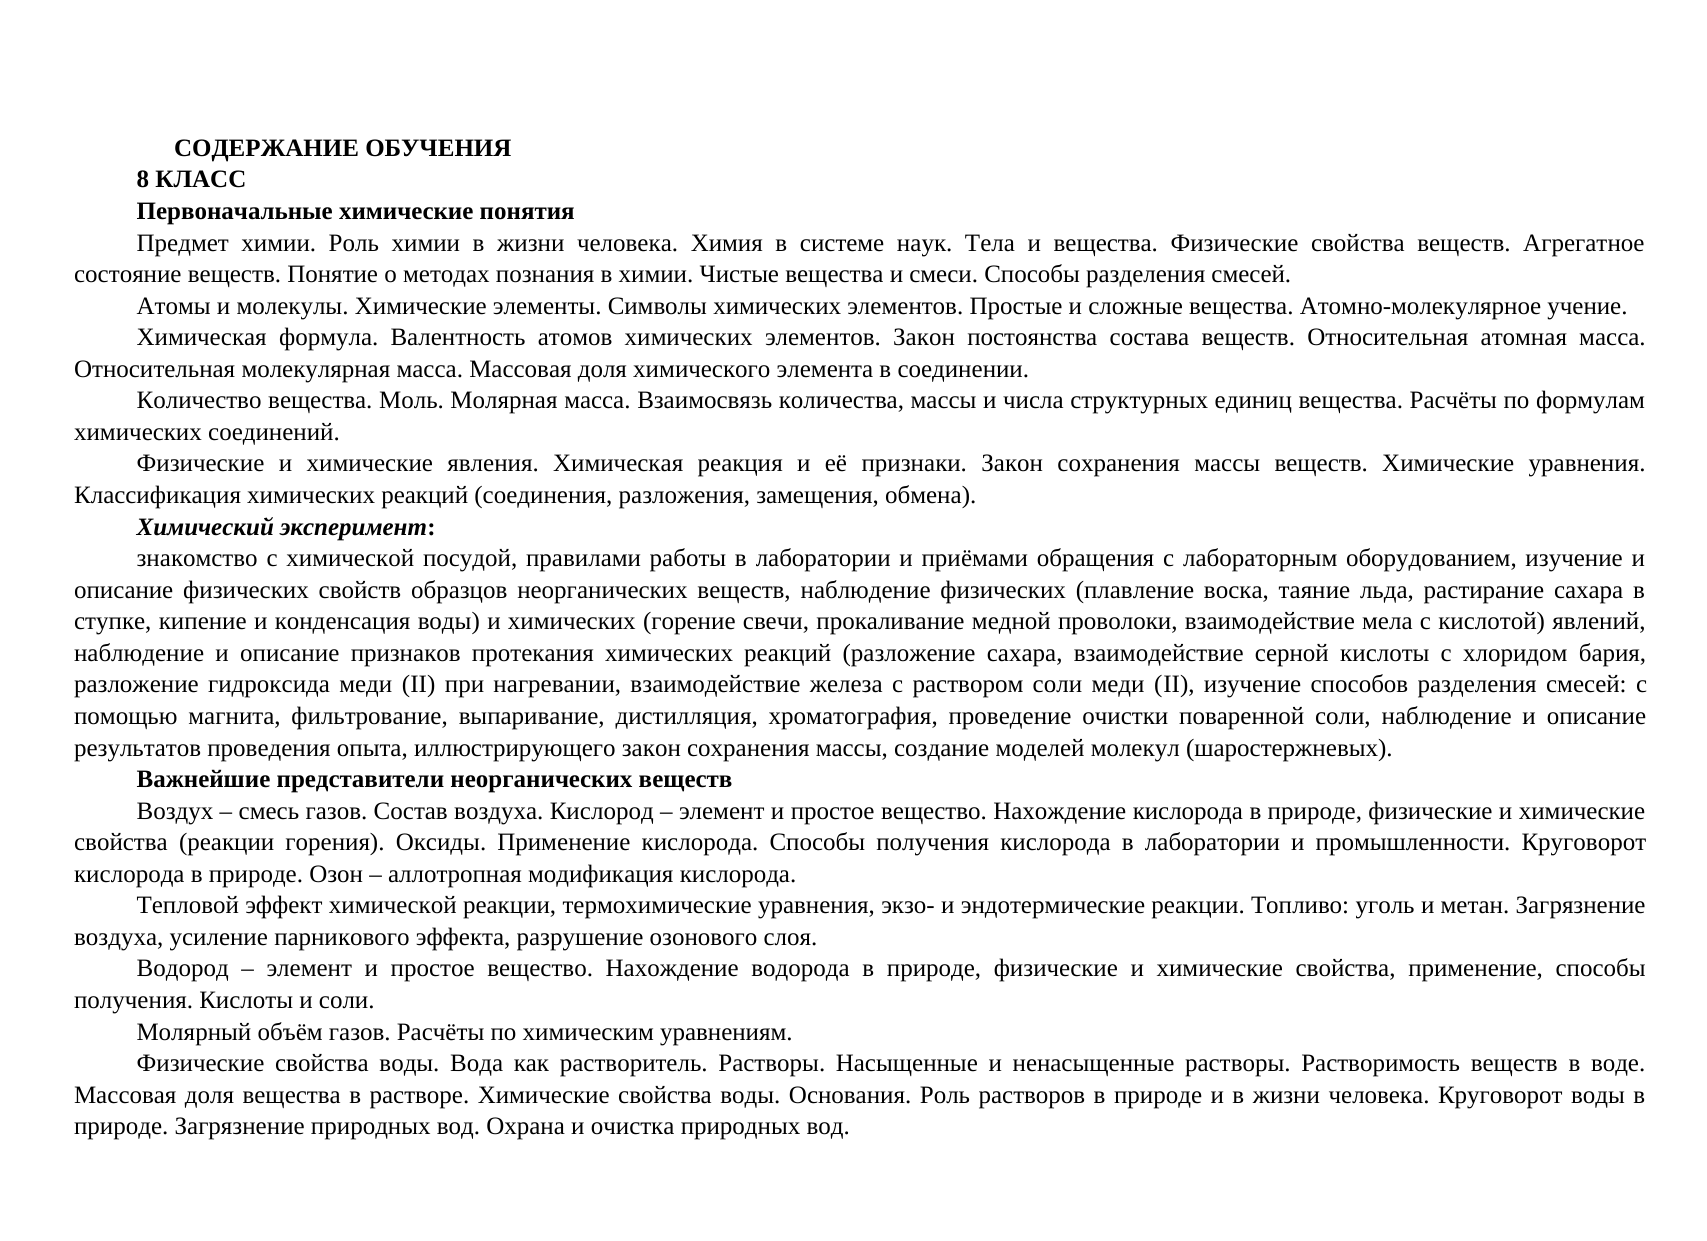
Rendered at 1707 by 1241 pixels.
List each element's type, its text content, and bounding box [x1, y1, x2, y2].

text Физические и химические явления. Химическая реакция и её признаки. Закон сохранения массы веществ. Химические уравнения. Классификация химических реакций (соединения, разложения, замещения, обмена). [74, 448, 1647, 509]
text 8 КЛАСС [74, 164, 1647, 193]
text Воздух – смесь газов. Состав воздуха. Кислород – элемент и простое вещество. Нахождение кислорода в природе, физические и химические свойства (реакции горения). Оксиды. Применение кислорода. Способы получения кислорода в лаборатории и промышленности. Круговорот кислорода в природе. Озон – аллотропная модификация кислорода. [74, 796, 1647, 888]
text Количество вещества. Моль. Молярная масса. Взаимосвязь количества, массы и числа структурных единиц вещества. Расчёты по формулам химических соединений. [74, 385, 1647, 446]
text Молярный объём газов. Расчёты по химическим уравнениям. [74, 1017, 1647, 1045]
text Предмет химии. Роль химии в жизни человека. Химия в системе наук. Тела и вещества. Физические свойства веществ. Агрегатное состояние веществ. Понятие о методах познания в химии. Чистые вещества и смеси. Способы разделения смесей. [74, 228, 1647, 288]
text Химический эксперимент: [74, 512, 1647, 540]
text Тепловой эффект химической реакции, термохимические уравнения, экзо- и эндотермические реакции. Топливо: уголь и метан. Загрязнение воздуха, усиление парникового эффекта, разрушение озонового слоя. [74, 890, 1647, 951]
text Первоначальные химические понятия [74, 196, 1647, 225]
text СОДЕРЖАНИЕ ОБУЧЕНИЯ [86, 133, 1647, 162]
text Химическая формула. Валентность атомов химических элементов. Закон постоянства состава веществ. Относительная атомная масса. Относительная молекулярная масса. Массовая доля химического элемента в соединении. [74, 322, 1647, 383]
text Физические свойства воды. Вода как растворитель. Растворы. Насыщенные и ненасыщенные растворы. Растворимость веществ в воде. Массовая доля вещества в растворе. Химические свойства воды. Основания. Роль растворов в природе и в жизни человека. Круговорот воды в природе. Загрязнение природных вод. Охрана и очистка природных вод. [74, 1048, 1647, 1140]
text Водород – элемент и простое вещество. Нахождение водорода в природе, физические и химические свойства, применение, способы получения. Кислоты и соли. [74, 953, 1647, 1014]
text Важнейшие представители неорганических веществ [74, 764, 1647, 793]
text знакомство с химической посудой, правилами работы в лаборатории и приёмами обращения с лабораторным оборудованием, изучение и описание физических свойств образцов неорганических веществ, наблюдение физических (плавление воска, таяние льда, растирание сахара в ступке, кипение и конденсация воды) и химических (горение свечи, прокаливание медной проволоки, взаимодействие мела с кислотой) явлений, наблюдение и описание признаков протекания химических реакций (разложение сахара, взаимодействие серной кислоты с хлоридом бария, разложение гидроксида меди (II) при нагревании, взаимодействие железа с раствором соли меди (II), изучение способов разделения смесей: с помощью магнита, фильтрование, выпаривание, дистилляция, хроматография, проведение очистки поваренной соли, наблюдение и описание результатов проведения опыта, иллюстрирующего закон сохранения массы, создание моделей молекул (шаростержневых). [74, 543, 1647, 761]
text Атомы и молекулы. Химические элементы. Символы химических элементов. Простые и сложные вещества. Атомно-молекулярное учение. [74, 291, 1647, 319]
